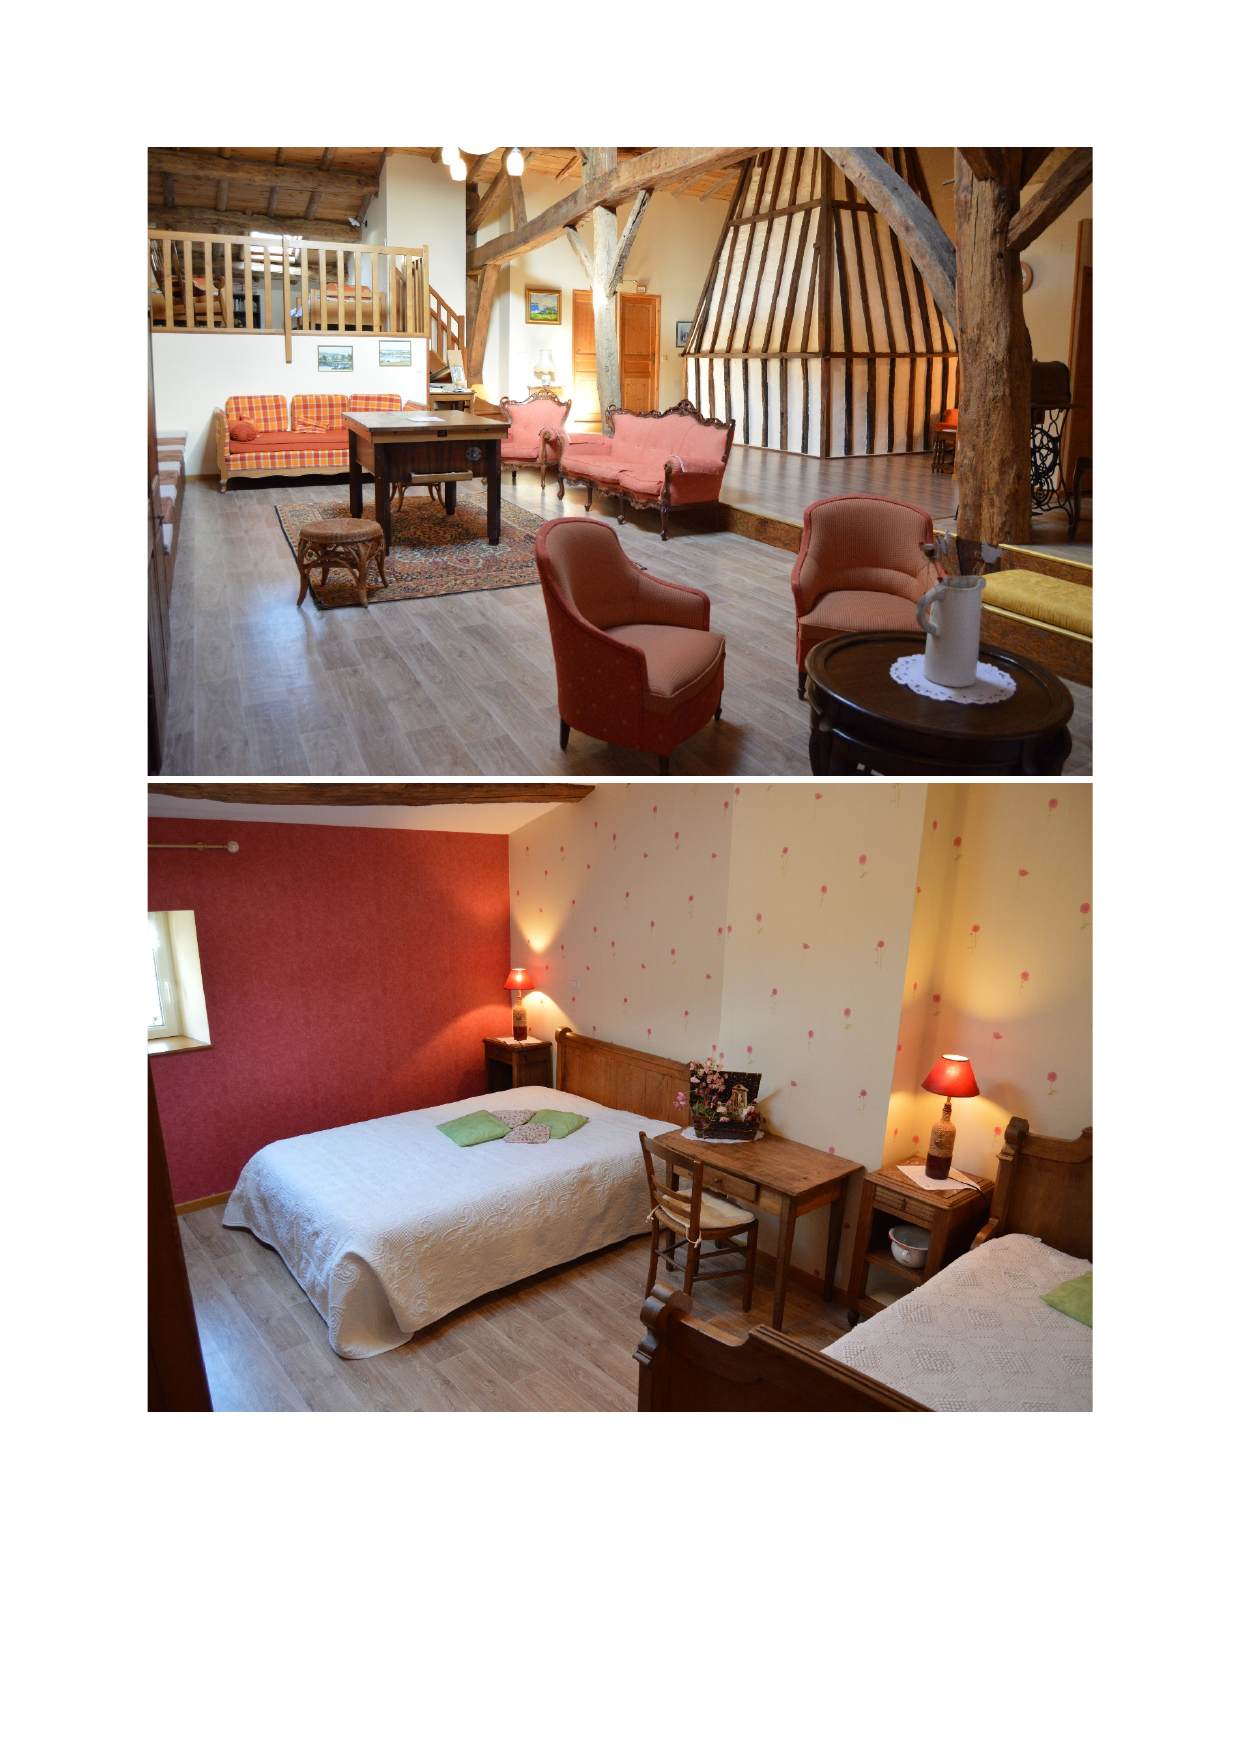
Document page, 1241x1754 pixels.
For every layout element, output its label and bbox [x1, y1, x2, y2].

picture [147, 783, 1093, 1412]
picture [147, 147, 1093, 776]
